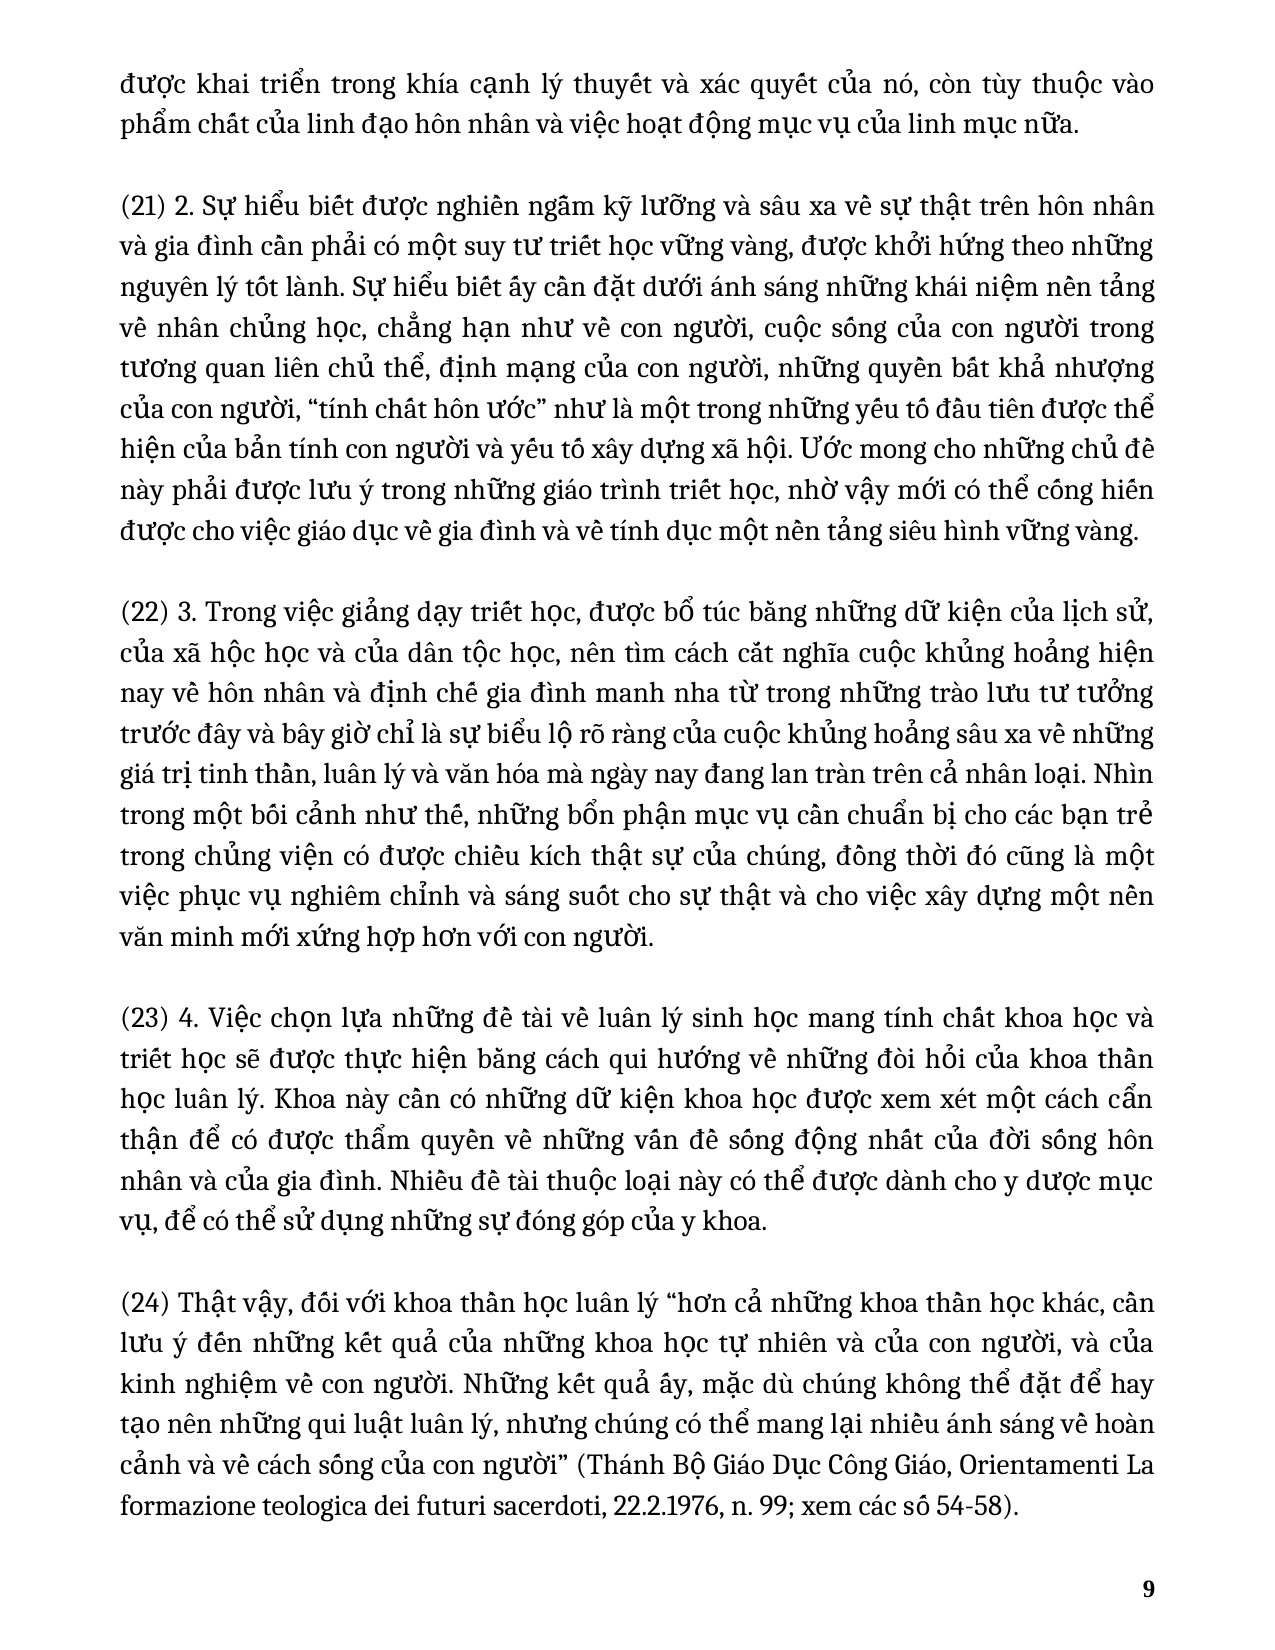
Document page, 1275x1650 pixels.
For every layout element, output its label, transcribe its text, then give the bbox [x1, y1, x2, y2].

text (21) 2. Sự hiểu biết được nghiền ngẫm kỹ lưỡng và sâu xa về sự thật trên hôn nhân và gia đình cần phải có một suy tư triết học vững vàng, được khởi hứng theo những nguyên lý tốt lành. Sự hiểu biết ấy cần đặt dưới ánh sáng những khái niệm nền tảng về nhân chủng học, chẳng hạn như về con người, cuộc sống của con người trong tương quan liên chủ thể, định mạng của con người, những quyền bất khả nhượng của con người, “tính chất hôn ước” như là một trong những yếu tố đầu tiên được thể hiện của bản tính con người và yếu tố xây dựng xã hội. Ước mong cho những chủ đề này phải được lưu ý trong những giáo trình triết học, nhờ vậy mới có thể cống hiến được cho việc giáo dục về gia đình và về tính dục một nền tảng siêu hình vững vàng. [120, 182, 1155, 547]
text (22) 3. Trong việc giảng dạy triết học, được bổ túc bằng những dữ kiện của lịch sử, của xã hộc học và của dân tộc học, nên tìm cách cắt nghĩa cuộc khủng hoảng hiện nay về hôn nhân và định chế gia đình manh nha từ trong những trào lưu tư tưởng trước đây và bây giờ chỉ là sự biểu lộ rõ ràng của cuộc khủng hoảng sâu xa về những giá trị tinh thần, luân lý và văn hóa mà ngày nay đang lan tràn trên cả nhân loại. Nhìn trong một bối cảnh như thế, những bổn phận mục vụ cần chuẩn bị cho các bạn trẻ trong chủng viện có được chiều kích thật sự của chúng, đồng thời đó cũng là một việc phục vụ nghiêm chỉnh và sáng suốt cho sự thật và cho việc xây dựng một nền văn minh mới xứng hợp hơn với con người. [120, 588, 1155, 954]
text (24) Thật vậy, đối với khoa thần học luân lý “hơn cả những khoa thần học khác, cần lưu ý đến những kết quả của những khoa học tự nhiên và của con người, và của kinh nghiệm về con người. Những kết quả ấy, mặc dù chúng không thể đặt để hay tạo nên những qui luật luân lý, nhưng chúng có thể mang lại nhiều ánh sáng về hoàn cảnh và về cách sống của con người” (Thánh Bộ Giáo Dục Công Giáo, Orientamenti La formazione teologica dei futuri sacerdoti, 22.2.1976, n. 99; xem các số 54-58). [120, 1279, 1155, 1522]
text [120, 60, 1155, 141]
text (23) 4. Việc chọn lựa những đề tài về luân lý sinh học mang tính chất khoa học và triết học sẽ được thực hiện bằng cách qui hướng về những đòi hỏi của khoa thần học luân lý. Khoa này cần có những dữ kiện khoa học được xem xét một cách cẩn thận để có được thẩm quyền về những vấn đề sống động nhất của đời sống hôn nhân và của gia đình. Nhiều đề tài thuộc loại này có thể được dành cho y dược mục vụ, để có thể sử dụng những sự đóng góp của y khoa. [120, 994, 1155, 1238]
